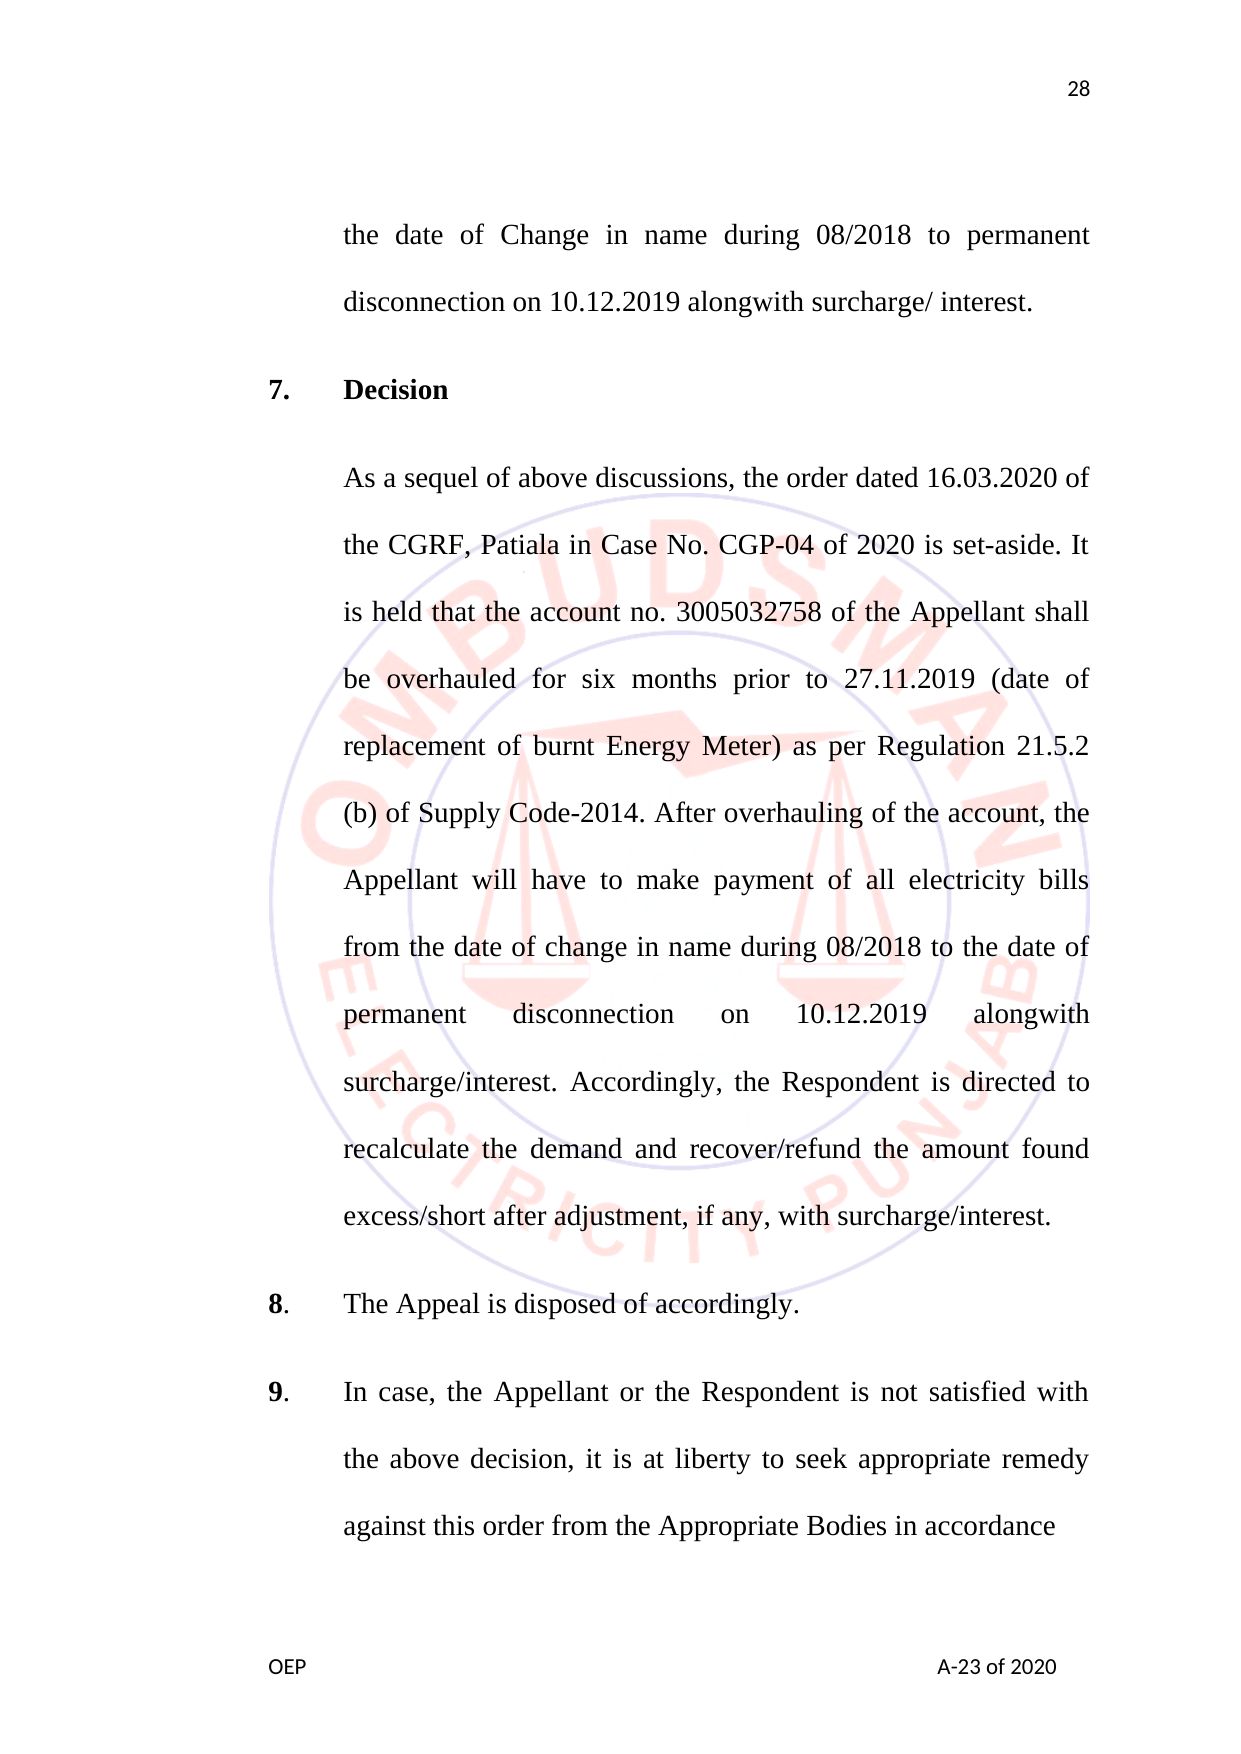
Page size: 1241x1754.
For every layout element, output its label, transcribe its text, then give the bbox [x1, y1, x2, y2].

text 7. Decision [268, 372, 1090, 406]
text 8. The Appeal is disposed of accordingly. [268, 1286, 1090, 1319]
text 9. In case, the Appellant or the Respondent is not satisfied with the above decision, it is at liberty to seek appropriate remedy against this order from the Appropriate Bodies in accordance [268, 1374, 1090, 1541]
list the date of Change in name during 08/2018 to permanent disconnection on 10.12.2019 alongwith surcharge/ interest. [343, 217, 1090, 318]
list As a sequel of above discussions, the order dated 16.03.2020 of the CGRF, Patiala in Case No. CGP-04 of 2020 is set-aside. It is held that the account no. 3005032758 of the Appellant shall be overhauled for six months prior to 27.11.2019 (date of replacement of burnt Energy Meter) as per Regulation 21.5.2 (b) of Supply Code-2014. After overhauling of the account, the Appellant will have to make payment of all electricity bills from the date of change in name during 08/2018 to the date of permanent disconnection on 10.12.2019 alongwith surcharge/interest. Accordingly, the Respondent is directed to recalculate the demand and recover/refund the amount found excess/short after adjustment, if any, with surcharge/interest. [343, 460, 1090, 1231]
